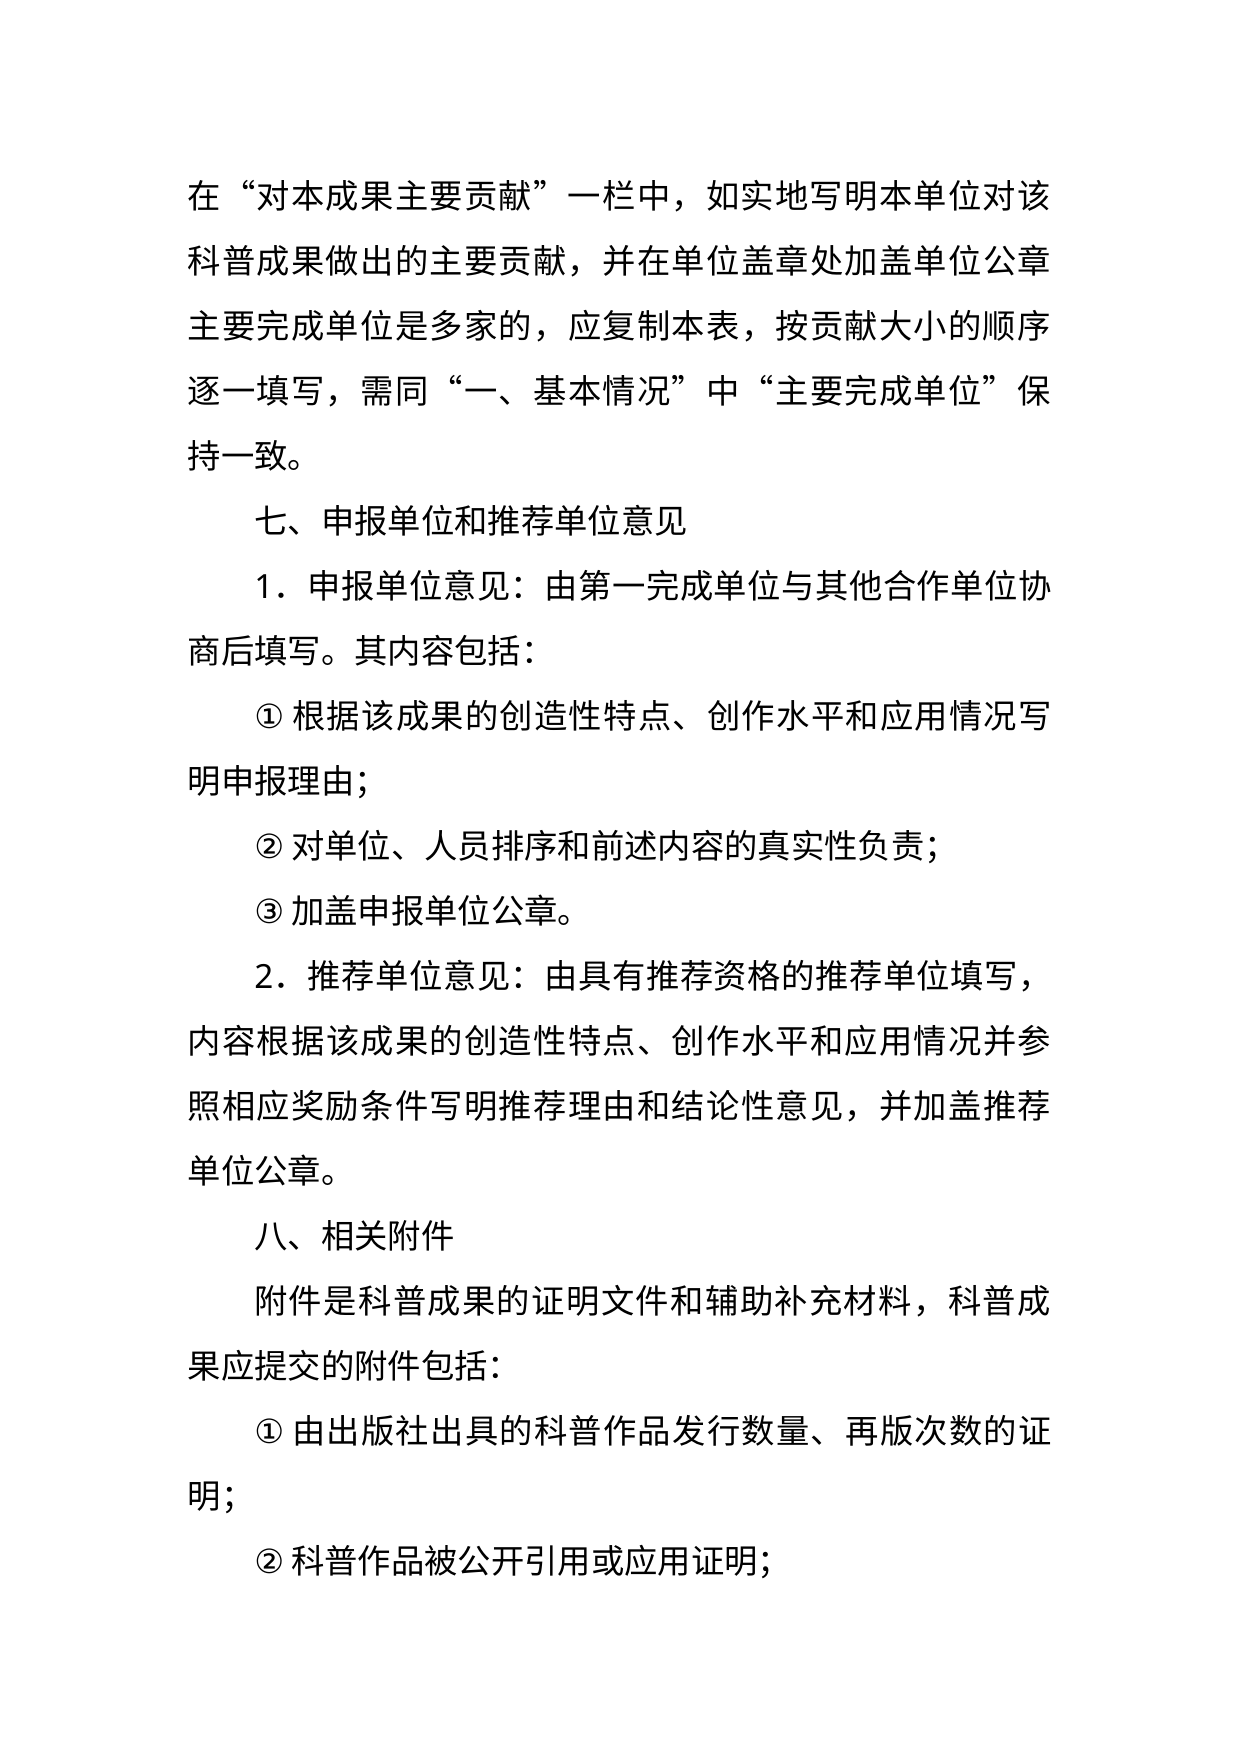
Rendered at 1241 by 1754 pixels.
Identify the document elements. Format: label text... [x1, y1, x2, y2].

text 1．申报单位意见：由第一完成单位与其他合作单位协商后填写。其内容包括： [187, 552, 1053, 682]
text ③加盖申报单位公章。 [187, 877, 1053, 942]
text ①根据该成果的创造性特点、创作水平和应用情况写明申报理由； [187, 682, 1053, 812]
text 八、相关附件 [187, 1202, 1053, 1267]
text ②对单位、人员排序和前述内容的真实性负责； [187, 812, 1053, 877]
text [187, 162, 1053, 487]
text 七、申报单位和推荐单位意见 [187, 487, 1053, 552]
text 附件是科普成果的证明文件和辅助补充材料，科普成果应提交的附件包括： [187, 1267, 1053, 1397]
text 2．推荐单位意见：由具有推荐资格的推荐单位填写，内容根据该成果的创造性特点、创作水平和应用情况并参照相应奖励条件写明推荐理由和结论性意见，并加盖推荐单位公章。 [187, 942, 1053, 1202]
text ①由出版社出具的科普作品发行数量、再版次数的证明； [187, 1397, 1053, 1527]
text ②科普作品被公开引用或应用证明； [187, 1527, 1053, 1592]
